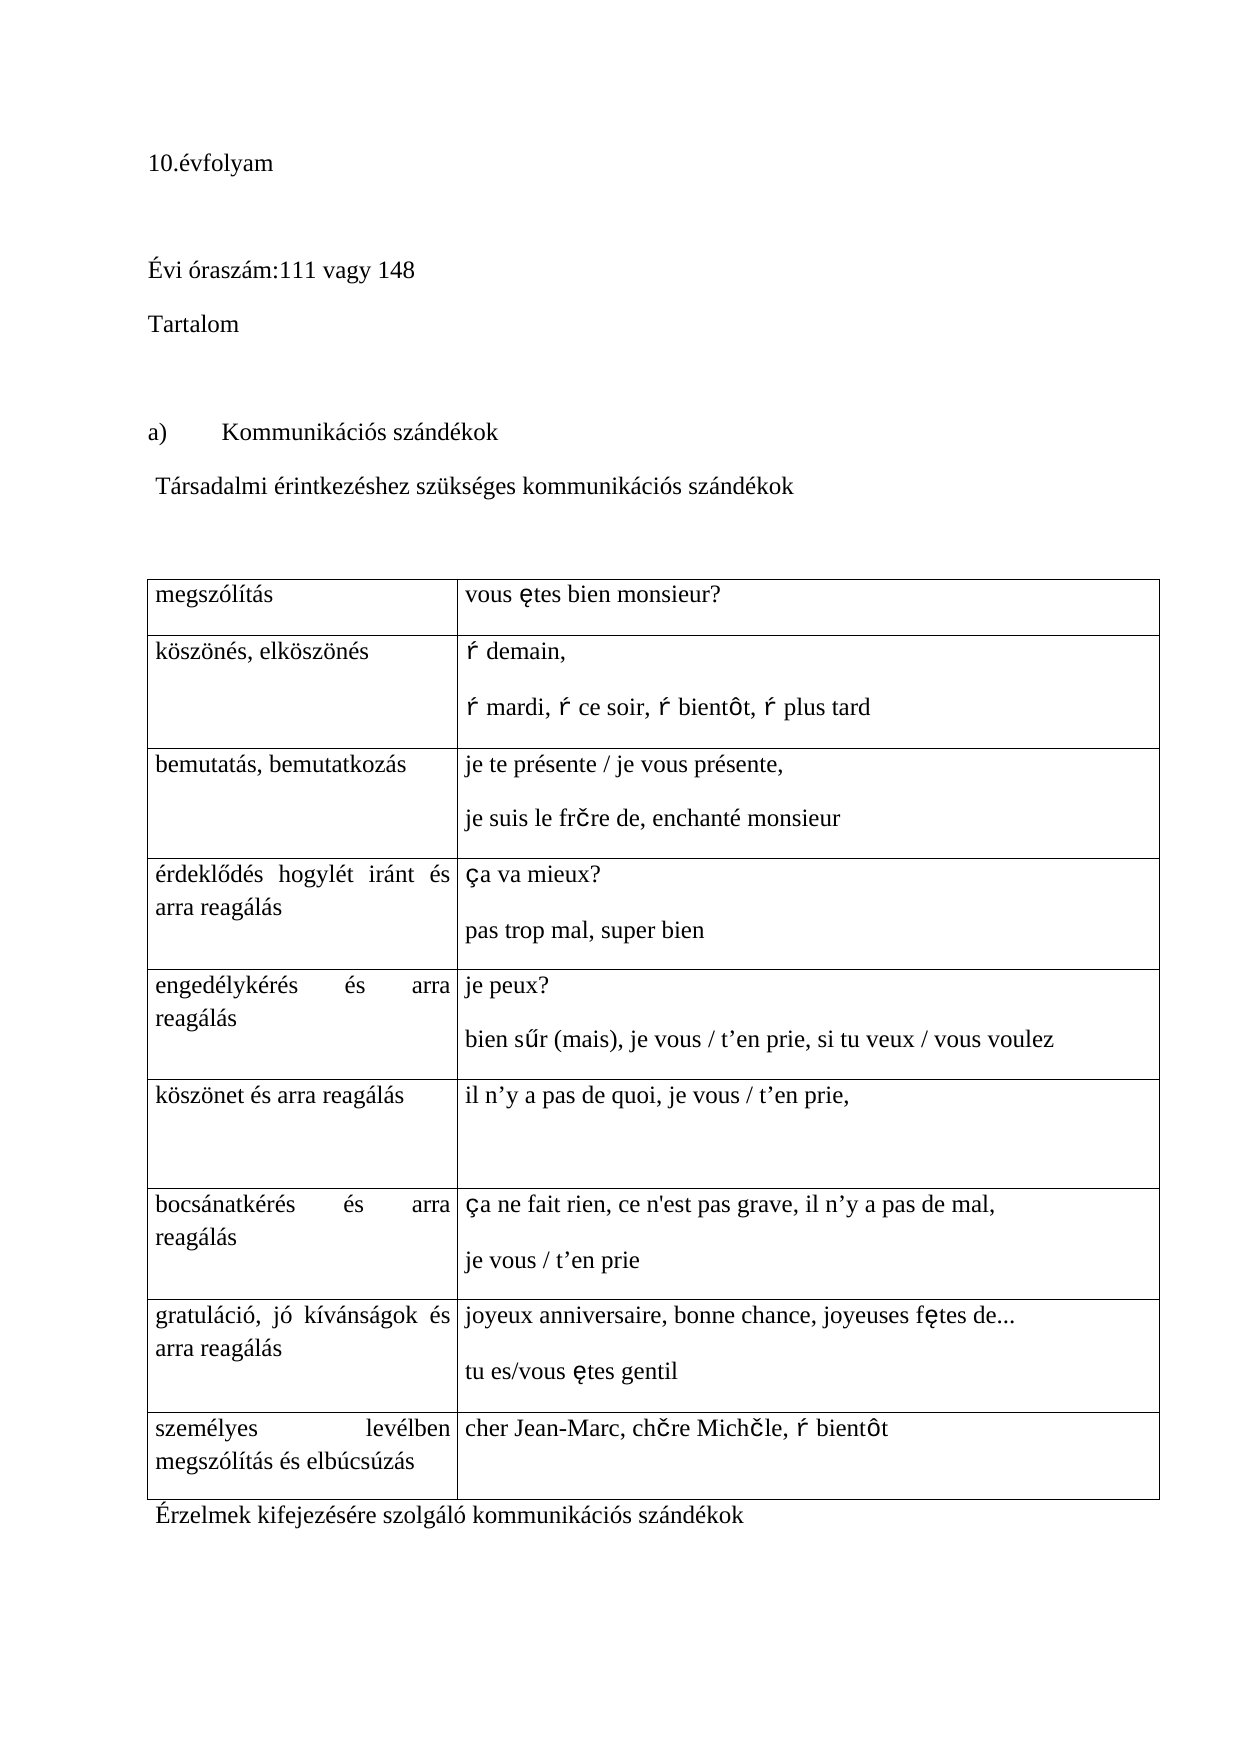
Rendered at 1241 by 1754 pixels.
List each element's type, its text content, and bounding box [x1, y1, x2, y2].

table_cell bocsánatkérés és arra reagálás [148, 1189, 457, 1299]
text Évi óraszám:111 vagy 148 [148, 255, 1093, 284]
table_cell megszólítás [148, 580, 457, 635]
table_cell a ne fait rien, ce n'est pas grave, il n’y a pas de mal, je vous / t’en prie [458, 1189, 1159, 1299]
table_cell demain, mardi, ce soir, bientt, plus tard [458, 636, 1159, 748]
table_cell engedélykérés és arra reagálás [148, 970, 457, 1079]
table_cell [148, 1500, 1159, 1554]
table_cell cher Jean-Marc, chre Michle, bientt [458, 1413, 1159, 1499]
table_cell je peux? bien sr (mais), je vous / t’en prie, si tu veux / vous voulez [458, 970, 1159, 1079]
text 10.évfolyam [148, 148, 1093, 176]
table_cell gratuláció, jó kívánságok és arra reagálás [148, 1300, 457, 1412]
table_cell bemutatás, bemutatkozás [148, 749, 457, 858]
table_cell joyeux anniversaire, bonne chance, joyeuses ftes de... tu es/vous tes gentil [458, 1300, 1159, 1412]
text a) Kommunikációs szándékok [148, 417, 1093, 446]
table_cell vous tes bien monsieur? [458, 580, 1159, 635]
table_cell érdeklődés hogylét iránt és arra reagálás [148, 859, 457, 969]
table_cell je te présente / je vous présente, je suis le frre de, enchanté monsieur [458, 749, 1159, 858]
table_header Társadalmi érintkezéshez szükséges kommunikációs szándékok [148, 471, 1159, 578]
table_cell il n’y a pas de quoi, je vous / t’en prie, [458, 1080, 1159, 1188]
table_cell a va mieux? pas trop mal, super bien [458, 859, 1159, 969]
table_cell köszönés, elköszönés [148, 636, 457, 748]
table_cell személyes levélben megszólítás és elbúcsúzás [148, 1413, 457, 1499]
text Tartalom [148, 309, 1093, 338]
table_cell köszönet és arra reagálás [148, 1080, 457, 1188]
